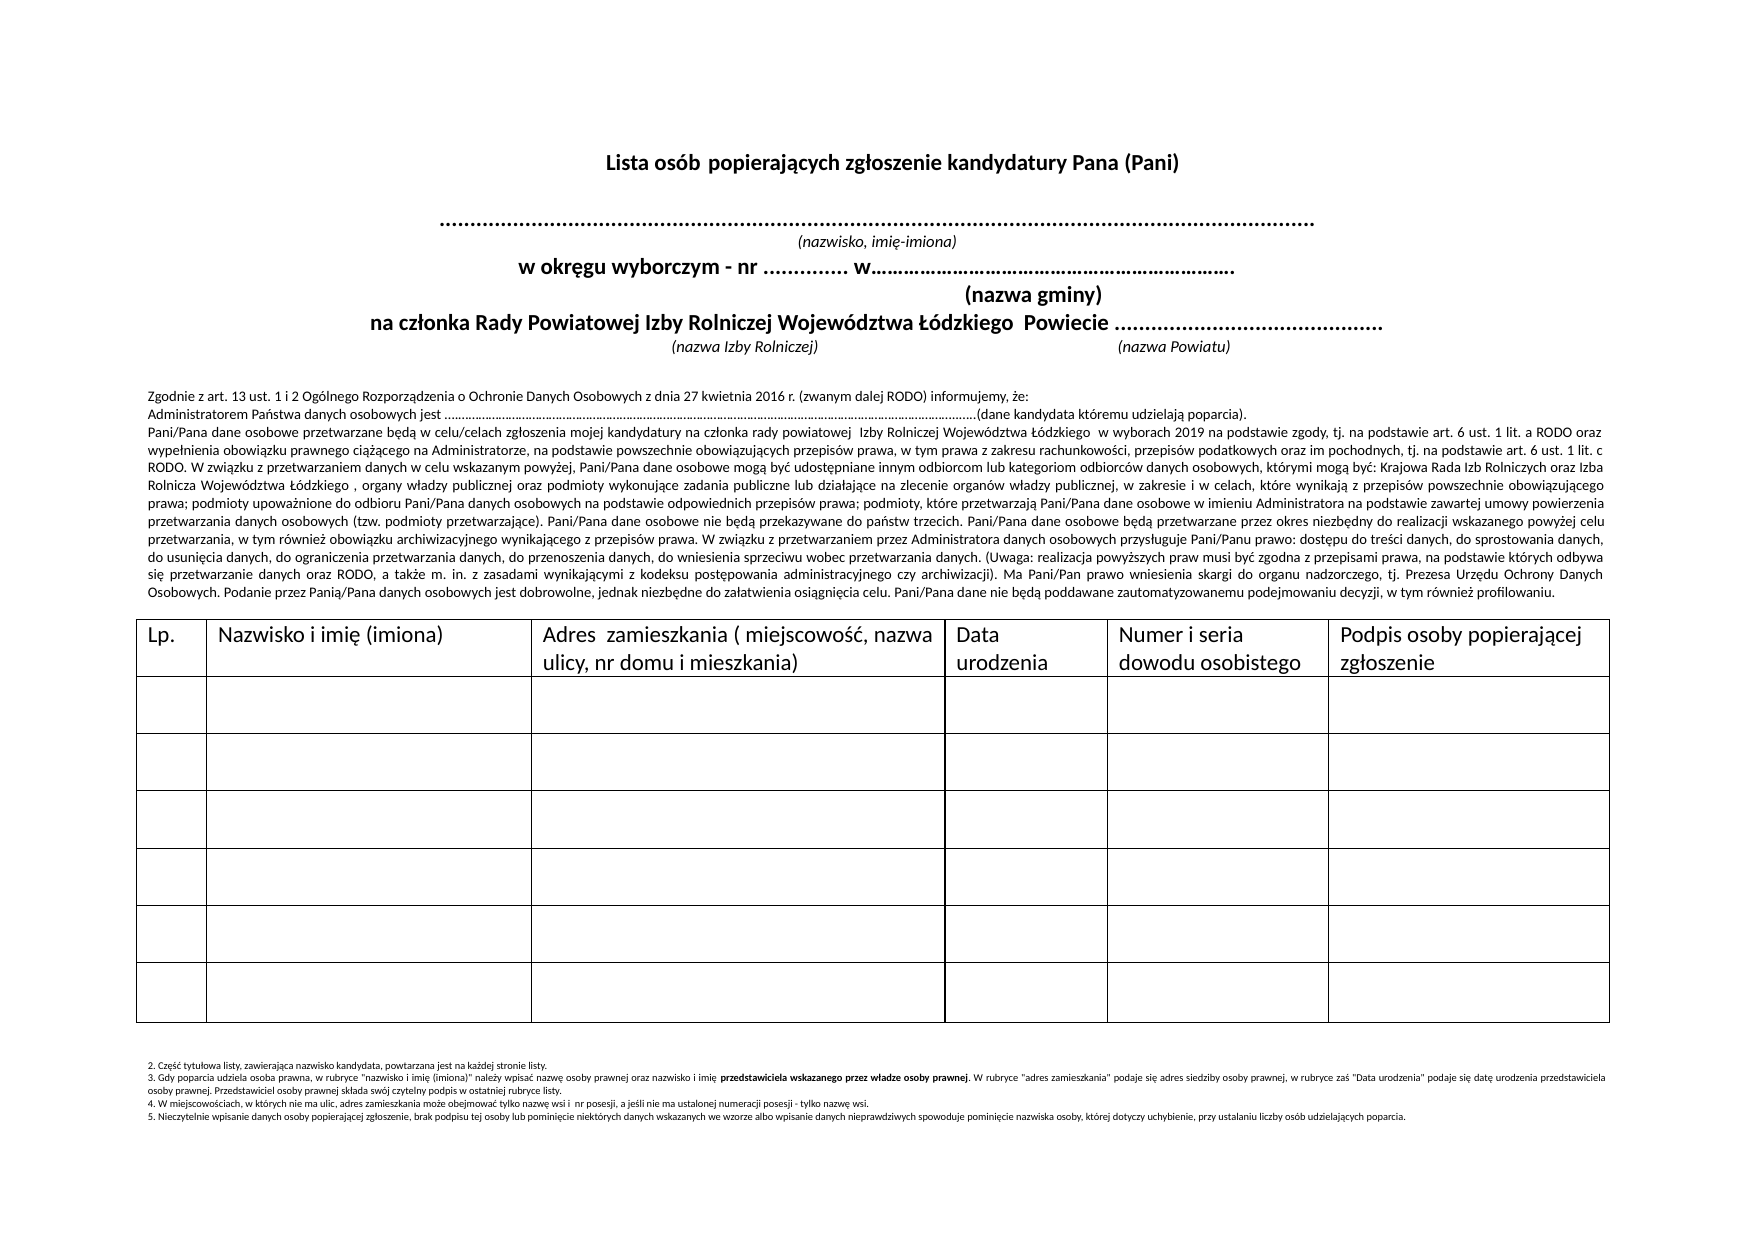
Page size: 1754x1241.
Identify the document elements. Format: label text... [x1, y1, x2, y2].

text w okręgu wyborczym - nr .............. w…………………………………………………………. [148, 252, 1606, 280]
table_cell [207, 677, 531, 733]
table_cell [1329, 677, 1609, 733]
table_cell [946, 963, 1107, 1022]
table_cell [207, 963, 531, 1022]
table_cell [532, 906, 944, 962]
table_cell [1108, 791, 1328, 847]
table_cell [532, 677, 944, 733]
table_cell [946, 791, 1107, 847]
table_header Numer i seria dowodu osobistego [1108, 620, 1328, 676]
text Zgodnie z art. 13 ust. 1 i 2 Ogólnego Rozporządzenia o Ochronie Danych Osobowych z dnia 27 kwietnia 2016 r. (zwanym dalej RODO) informujemy, że: [148, 387, 1606, 405]
table_cell [207, 849, 531, 904]
table_cell [1329, 791, 1609, 847]
table_cell [207, 791, 531, 847]
table_header Nazwisko i imię (imiona) [207, 620, 531, 676]
table_cell [946, 849, 1107, 904]
table_cell [1329, 906, 1609, 962]
table_cell [137, 906, 206, 962]
table_cell [1108, 849, 1328, 904]
table_header Podpis osoby popierającej zgłoszenie [1329, 620, 1609, 676]
table_cell [1108, 734, 1328, 790]
table_cell [1108, 963, 1328, 1022]
table_cell [137, 791, 206, 847]
table_header Lp. [137, 620, 206, 676]
text Pani/Pana dane osobowe przetwarzane będą w celu/celach zgłoszenia mojej kandydatury na członka rady powiatowej Izby Rolniczej Województwa Łódzkiego w wyborach 2019 na podstawie zgody, tj. na podstawie art. 6 ust. 1 lit. a RODO oraz wypełnienia obowiązku prawnego ciążącego na Administratorze, na podstawie powszechnie obowiązujących przepisów prawa, w tym prawa z zakresu rachunkowości, przepisów podatkowych oraz im pochodnych, tj. na podstawie art. 6 ust. 1 lit. c RODO. W związku z przetwarzaniem danych w celu wskazanym powyżej, Pani/Pana dane osobowe mogą być udostępniane innym odbiorcom lub kategoriom odbiorców danych osobowych, którymi mogą być: Krajowa Rada Izb Rolniczych oraz Izba Rolnicza Województwa Łódzkiego , organy władzy publicznej oraz podmioty wykonujące zadania publiczne lub działające na zlecenie organów władzy publicznej, w zakresie i w celach, które wynikają z przepisów powszechnie obowiązującego prawa; podmioty upoważnione do odbioru Pani/Pana danych osobowych na podstawie odpowiednich przepisów prawa; podmioty, które przetwarzają Pani/Pana dane osobowe w imieniu Administratora na podstawie zawartej umowy powierzenia przetwarzania danych osobowych (tzw. podmioty przetwarzające). Pani/Pana dane osobowe nie będą przekazywane do państw trzecich. Pani/Pana dane osobowe będą przetwarzane przez okres niezbędny do realizacji wskazanego powyżej celu przetwarzania, w tym również obowiązku archiwizacyjnego wynikającego z przepisów prawa. W związku z przetwarzaniem przez Administratora danych osobowych przysługuje Pani/Panu prawo: dostępu do treści danych, do sprostowania danych, do usunięcia danych, do ograniczenia przetwarzania danych, do przenoszenia danych, do wniesienia sprzeciwu wobec przetwarzania danych. (Uwaga: realizacja powyższych praw musi być zgodna z przepisami prawa, na podstawie których odbywa się przetwarzanie danych oraz RODO, a także m. in. z zasadami wynikającymi z kodeksu postępowania administracyjnego czy archiwizacji). Ma Pani/Pan prawo wniesienia skargi do organu nadzorczego, tj. Prezesa Urzędu Ochrony Danych Osobowych. Podanie przez Panią/Pana danych osobowych jest dobrowolne, jednak niezbędne do załatwienia osiągnięcia celu. Pani/Pana dane nie będą poddawane zautomatyzowanemu podejmowaniu decyzji, w tym również profilowaniu. [148, 423, 1606, 601]
table_cell [532, 963, 944, 1022]
table_cell [1108, 677, 1328, 733]
text (nazwisko, imię-imiona) [148, 232, 1606, 252]
table_cell [1329, 963, 1609, 1022]
table_cell [1329, 734, 1609, 790]
table_cell [137, 734, 206, 790]
text (nazwa Izby Rolniczej) (nazwa Powiatu) [221, 336, 1606, 356]
table_cell [1329, 849, 1609, 904]
table_cell [207, 734, 531, 790]
table_cell [946, 677, 1107, 733]
table_cell [207, 906, 531, 962]
table_header Adres zamieszkania ( miejscowość, nazwa ulicy, nr domu i mieszkania) [532, 620, 944, 676]
text Lista osób popierających zgłoszenie kandydatury Pana (Pani) [148, 148, 1606, 176]
table_cell [946, 906, 1107, 962]
text na członka Rady Powiatowej Izby Rolniczej Województwa Łódzkiego Powiecie ............................................ [148, 308, 1606, 336]
table_cell [137, 677, 206, 733]
table_header Data urodzenia [946, 620, 1107, 676]
text ............................................................................................................................................... [148, 204, 1606, 232]
table_cell [532, 849, 944, 904]
table_cell [1108, 906, 1328, 962]
table_cell [532, 791, 944, 847]
text Administratorem Państwa danych osobowych jest ….…………………………………………………………………………………………………………………………………..…..(dane kandydata któremu udzielają poparcia). [148, 405, 1606, 423]
table_cell [532, 734, 944, 790]
table_cell [946, 734, 1107, 790]
text (nazwa gminy) [148, 280, 1606, 308]
table_cell [137, 849, 206, 904]
table_cell [137, 963, 206, 1022]
